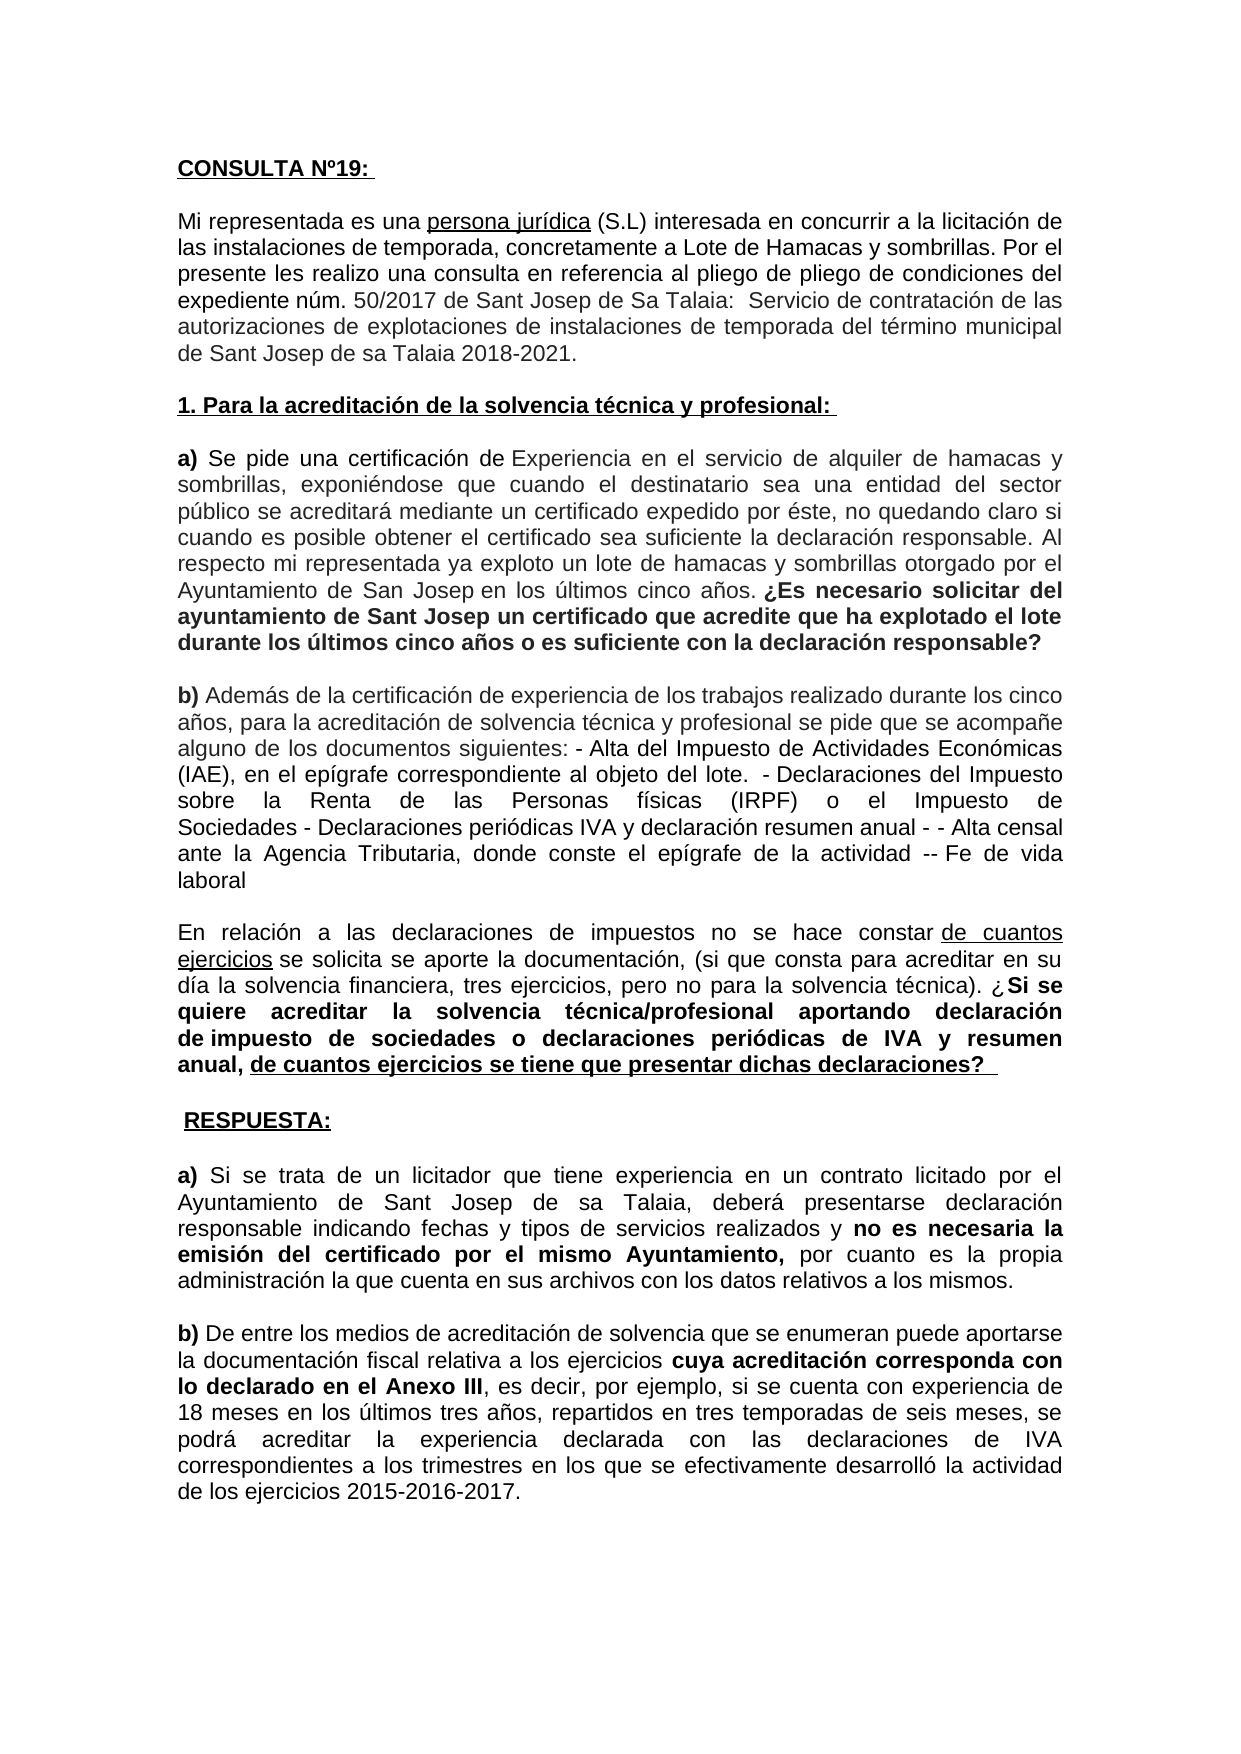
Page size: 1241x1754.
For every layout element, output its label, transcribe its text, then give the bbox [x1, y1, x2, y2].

text 1. Para la acreditación de la solvencia técnica y profesional: [177, 392, 1063, 418]
text b) De entre los medios de acreditación de solvencia que se enumeran puede aportarse la documentación fiscal relativa a los ejercicios cuya acreditación corresponda con lo declarado en el Anexo III, es decir, por ejemplo, si se cuenta con experiencia de 18 meses en los últimos tres años, repartidos en tres temporadas de seis meses, se podrá acreditar la experiencia declarada con las declaraciones de IVA correspondientes a los trimestres en los que se efectivamente desarrolló la actividad de los ejercicios 2015-2016-2017. [177, 1320, 1063, 1505]
text a) Si se trata de un licitador que tiene experiencia en un contrato licitado por el Ayuntamiento de Sant Josep de sa Talaia, deberá presentarse declaración responsable indicando fechas y tipos de servicios realizados y no es necesaria la emisión del certificado por el mismo Ayuntamiento, por cuanto es la propia administración la que cuenta en sus archivos con los datos relativos a los mismos. [177, 1162, 1063, 1294]
text b) Además de la certificación de experiencia de los trabajos realizado durante los cinco años, para la acreditación de solvencia técnica y profesional se pide que se acompañe alguno de los documentos siguientes: - Alta del Impuesto de Actividades Económicas (IAE), en el epígrafe correspondiente al objeto del lote. - Declaraciones del Impuesto sobre la Renta de las Personas físicas (IRPF) o el Impuesto de Sociedades - Declaraciones periódicas IVA y declaración resumen anual - - Alta censal ante la Agencia Tributaria, donde conste el epígrafe de la actividad -- Fe de vida laboral [177, 682, 1063, 893]
text RESPUESTA: [177, 1107, 1063, 1133]
text Mi representada es una persona jurídica (S.L) interesada en concurrir a la licitación de las instalaciones de temporada, concretamente a Lote de Hamacas y sombrillas. Por el presente les realizo una consulta en referencia al pliego de pliego de condiciones del expediente núm. 50/2017 de Sant Josep de Sa Talaia: Servicio de contratación de las autorizaciones de explotaciones de instalaciones de temporada del término municipal de Sant Josep de sa Talaia 2018-2021. [177, 208, 1063, 366]
text a) Se pide una certificación de Experiencia en el servicio de alquiler de hamacas y sombrillas, exponiéndose que cuando el destinatario sea una entidad del sector público se acreditará mediante un certificado expedido por éste, no quedando claro si cuando es posible obtener el certificado sea suficiente la declaración responsable. Al respecto mi representada ya exploto un lote de hamacas y sombrillas otorgado por el Ayuntamiento de San Josep en los últimos cinco años. ¿Es necesario solicitar del ayuntamiento de Sant Josep un certificado que acredite que ha explotado el lote durante los últimos cinco años o es suficiente con la declaración responsable? [177, 445, 1063, 656]
text En relación a las declaraciones de impuestos no se hace constar de cuantos ejercicios se solicita se aporte la documentación, (si que consta para acreditar en su día la solvencia financiera, tres ejercicios, pero no para la solvencia técnica). ¿Si se quiere acreditar la solvencia técnica/profesional aportando declaración de impuesto de sociedades o declaraciones periódicas de IVA y resumen anual, de cuantos ejercicios se tiene que presentar dichas declaraciones? [177, 919, 1063, 1077]
text CONSULTA Nº19: [177, 148, 1063, 181]
